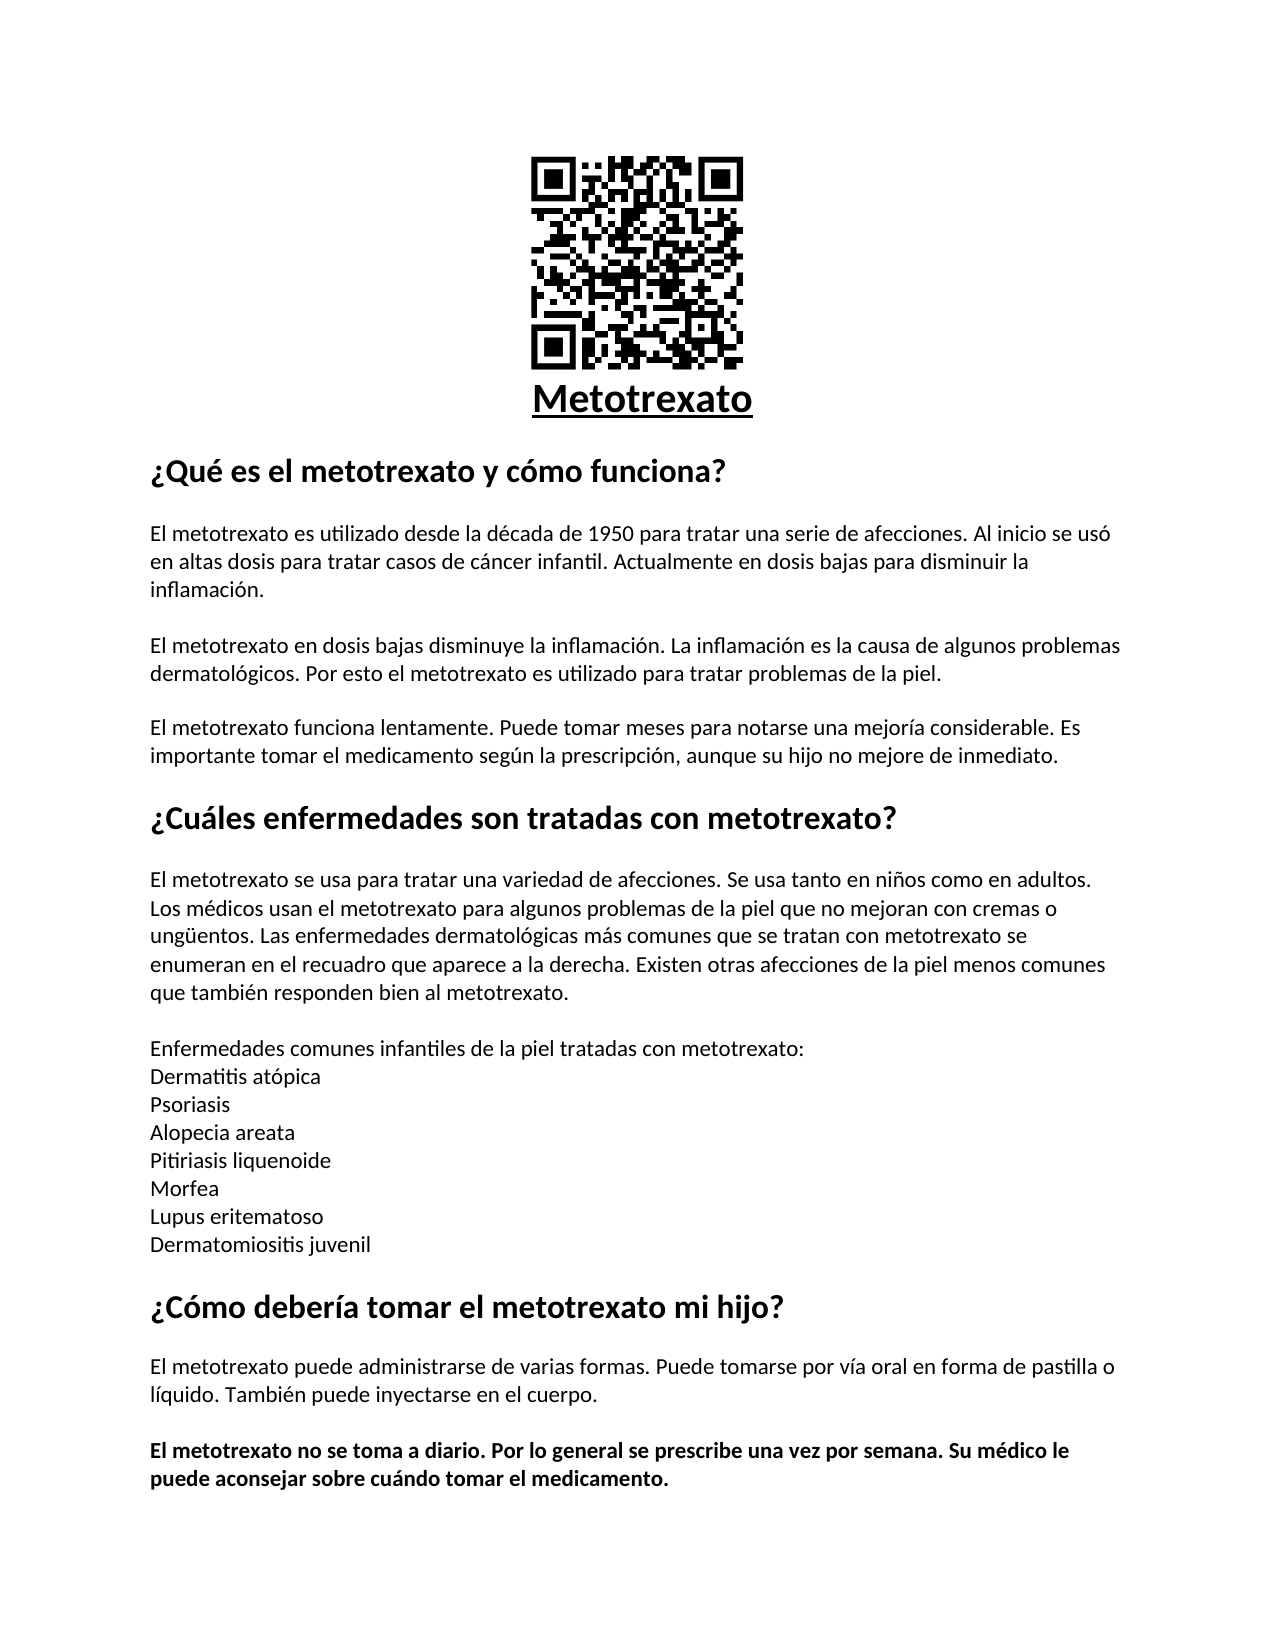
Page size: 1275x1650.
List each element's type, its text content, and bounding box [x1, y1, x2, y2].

text Alopecia areata [150, 1118, 1125, 1146]
text Metotrexato [150, 150, 1125, 422]
text Enfermedades comunes infantiles de la piel tratadas con metotrexato: [150, 1034, 1125, 1062]
text ¿Qué es el metotrexato y cómo funciona? [150, 450, 1125, 491]
text Morfea [150, 1174, 1125, 1202]
picture [531, 150, 744, 372]
text Dermatitis atópica [150, 1062, 1125, 1090]
text Dermatomiositis juvenil [150, 1230, 1125, 1258]
text El metotrexato no se toma a diario. Por lo general se prescribe una vez por semana. Su médico le puede aconsejar sobre cuándo tomar el medicamento. [150, 1436, 1125, 1492]
text El metotrexato en dosis bajas disminuye la inflamación. La inflamación es la causa de algunos problemas dermatológicos. Por esto el metotrexato es utilizado para tratar problemas de la piel. [150, 631, 1125, 687]
text El metotrexato se usa para tratar una variedad de afecciones. Se usa tanto en niños como en adultos. Los médicos usan el metotrexato para algunos problemas de la piel que no mejoran con cremas o ungüentos. Las enfermedades dermatológicas más comunes que se tratan con metotrexato se enumeran en el recuadro que aparece a la derecha. Existen otras afecciones de la piel menos comunes que también responden bien al metotrexato. [150, 866, 1125, 1006]
text Psoriasis [150, 1090, 1125, 1118]
text ¿Cuáles enfermedades son tratadas con metotrexato? [150, 797, 1125, 838]
text ¿Cómo debería tomar el metotrexato mi hijo? [150, 1286, 1125, 1327]
text El metotrexato funciona lentamente. Puede tomar meses para notarse una mejoría considerable. Es importante tomar el medicamento según la prescripción, aunque su hijo no mejore de inmediato. [150, 713, 1125, 769]
text Pitiriasis liquenoide [150, 1146, 1125, 1174]
text El metotrexato es utilizado desde la década de 1950 para tratar una serie de afecciones. Al inicio se usó en altas dosis para tratar casos de cáncer infantil. Actualmente en dosis bajas para disminuir la inflamación. [150, 519, 1125, 603]
text El metotrexato puede administrarse de varias formas. Puede tomarse por vía oral en forma de pastilla o líquido. También puede inyectarse en el cuerpo. [150, 1352, 1125, 1408]
text Lupus eritematoso [150, 1202, 1125, 1230]
